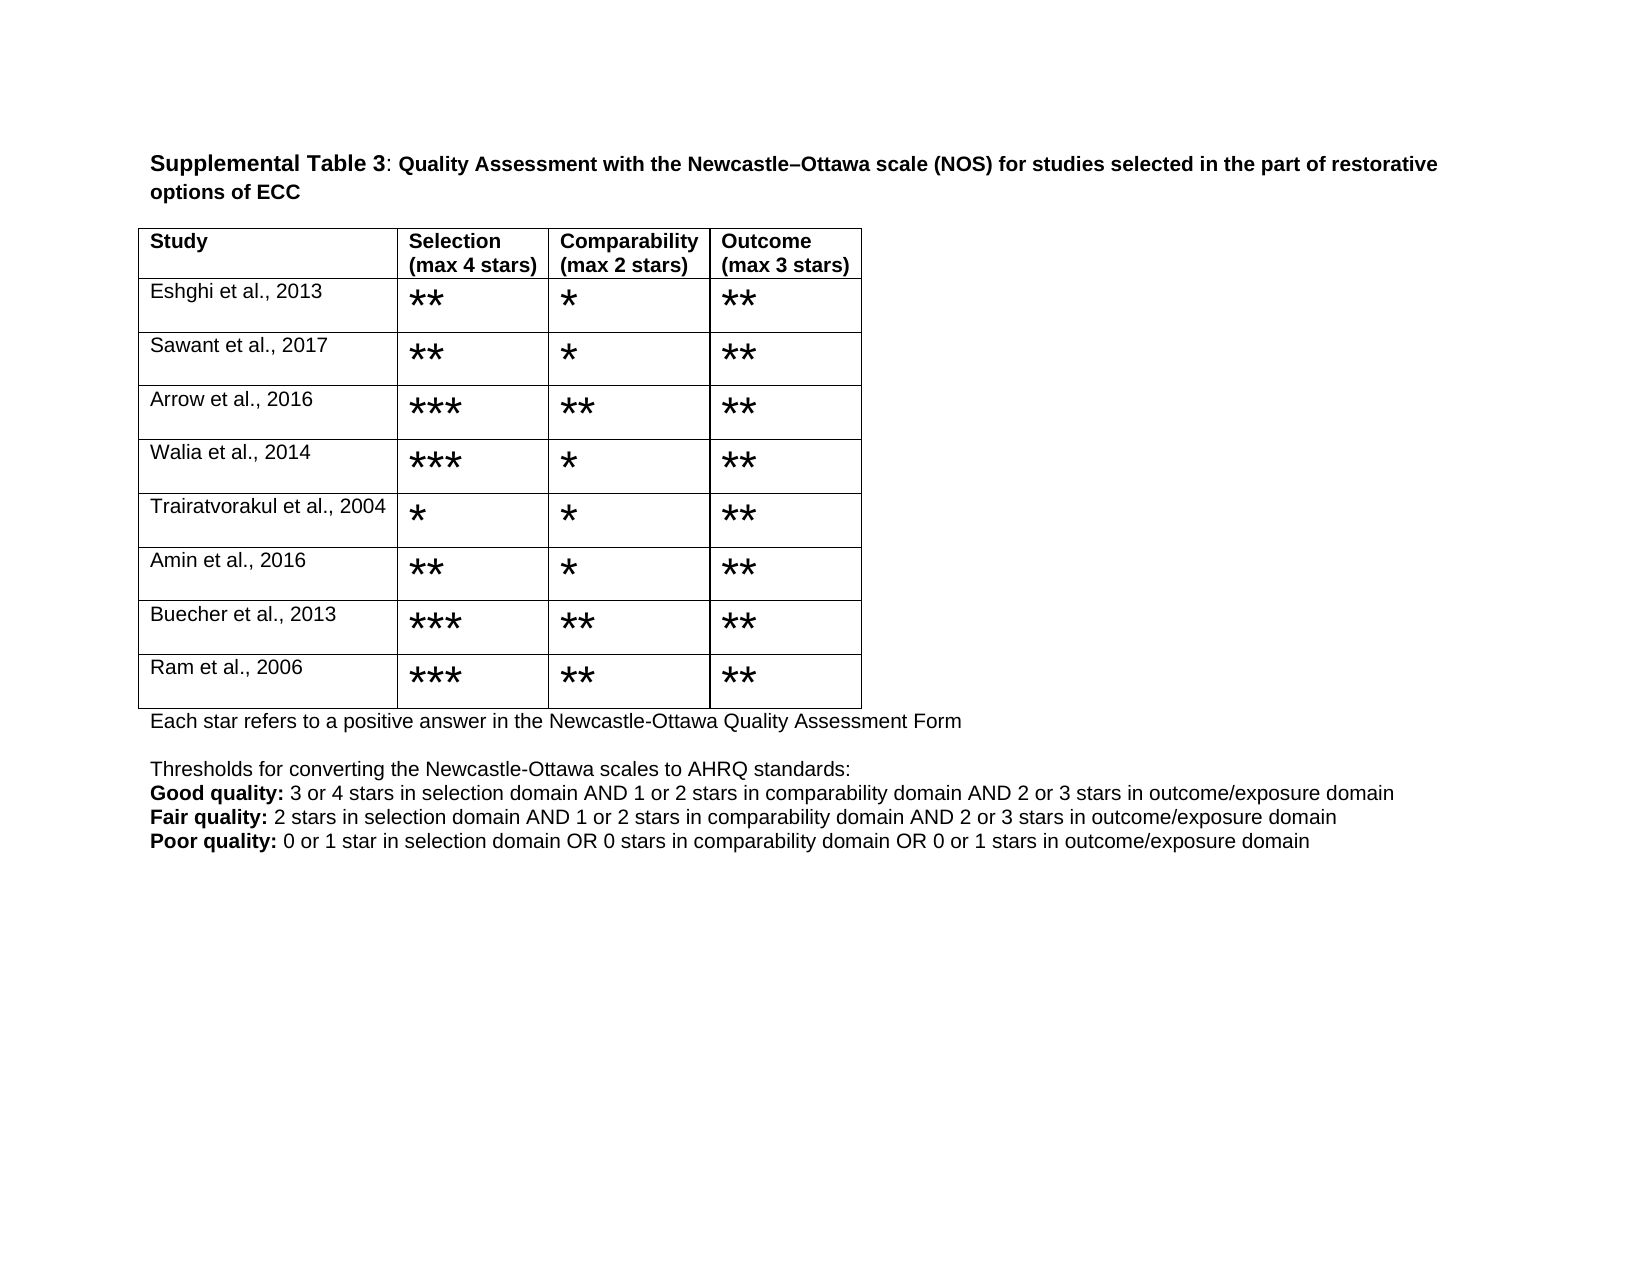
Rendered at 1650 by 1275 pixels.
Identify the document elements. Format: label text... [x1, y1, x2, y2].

table_cell Arrow et al., 2016 [139, 386, 397, 439]
table_cell ** [398, 333, 548, 385]
table_cell ** [549, 601, 709, 654]
text Good quality: 3 or 4 stars in selection domain AND 1 or 2 stars in comparability domain AND 2 or 3 stars in outcome/exposure domain [150, 781, 1500, 805]
table_cell *** [398, 440, 548, 493]
table_cell * [549, 440, 709, 493]
table_cell ** [549, 386, 709, 439]
table_header Selection (max 4 stars) [398, 229, 548, 278]
table_header Comparability (max 2 stars) [549, 229, 709, 278]
table_cell Buecher et al., 2013 [139, 601, 397, 654]
table_cell ** [711, 440, 861, 493]
table_cell *** [398, 386, 548, 439]
table_cell ** [398, 279, 548, 332]
text Each star refers to a positive answer in the Newcastle-Ottawa Quality Assessment Form [150, 709, 1500, 733]
table_cell ** [398, 548, 548, 600]
table_header Study [139, 229, 397, 278]
table_cell * [549, 494, 709, 547]
table_cell ** [711, 494, 861, 547]
table_cell *** [398, 601, 548, 654]
text Supplemental Table 3: Quality Assessment with the Newcastle–Ottawa scale (NOS) for studies selected in the part of restorative options of ECC [150, 150, 1500, 204]
table_cell Ram et al., 2006 [139, 655, 397, 708]
table_cell * [549, 333, 709, 385]
table_cell ** [711, 548, 861, 600]
table_cell Eshghi et al., 2013 [139, 279, 397, 332]
table_cell ** [711, 333, 861, 385]
text Poor quality: 0 or 1 star in selection domain OR 0 stars in comparability domain OR 0 or 1 stars in outcome/exposure domain [150, 829, 1500, 853]
table_cell ** [549, 655, 709, 708]
table_cell ** [711, 655, 861, 708]
table_cell Amin et al., 2016 [139, 548, 397, 600]
text Fair quality: 2 stars in selection domain AND 1 or 2 stars in comparability domain AND 2 or 3 stars in outcome/exposure domain [150, 805, 1500, 829]
table_cell Walia et al., 2014 [139, 440, 397, 493]
table_cell * [549, 279, 709, 332]
table_cell Sawant et al., 2017 [139, 333, 397, 385]
table_cell * [549, 548, 709, 600]
table_cell * [398, 494, 548, 547]
table_cell Trairatvorakul et al., 2004 [139, 494, 397, 547]
table_header Outcome (max 3 stars) [711, 229, 861, 278]
table_cell ** [711, 601, 861, 654]
table_cell ** [711, 386, 861, 439]
table_cell *** [398, 655, 548, 708]
table_cell ** [711, 279, 861, 332]
text Thresholds for converting the Newcastle-Ottawa scales to AHRQ standards: [150, 757, 1500, 781]
